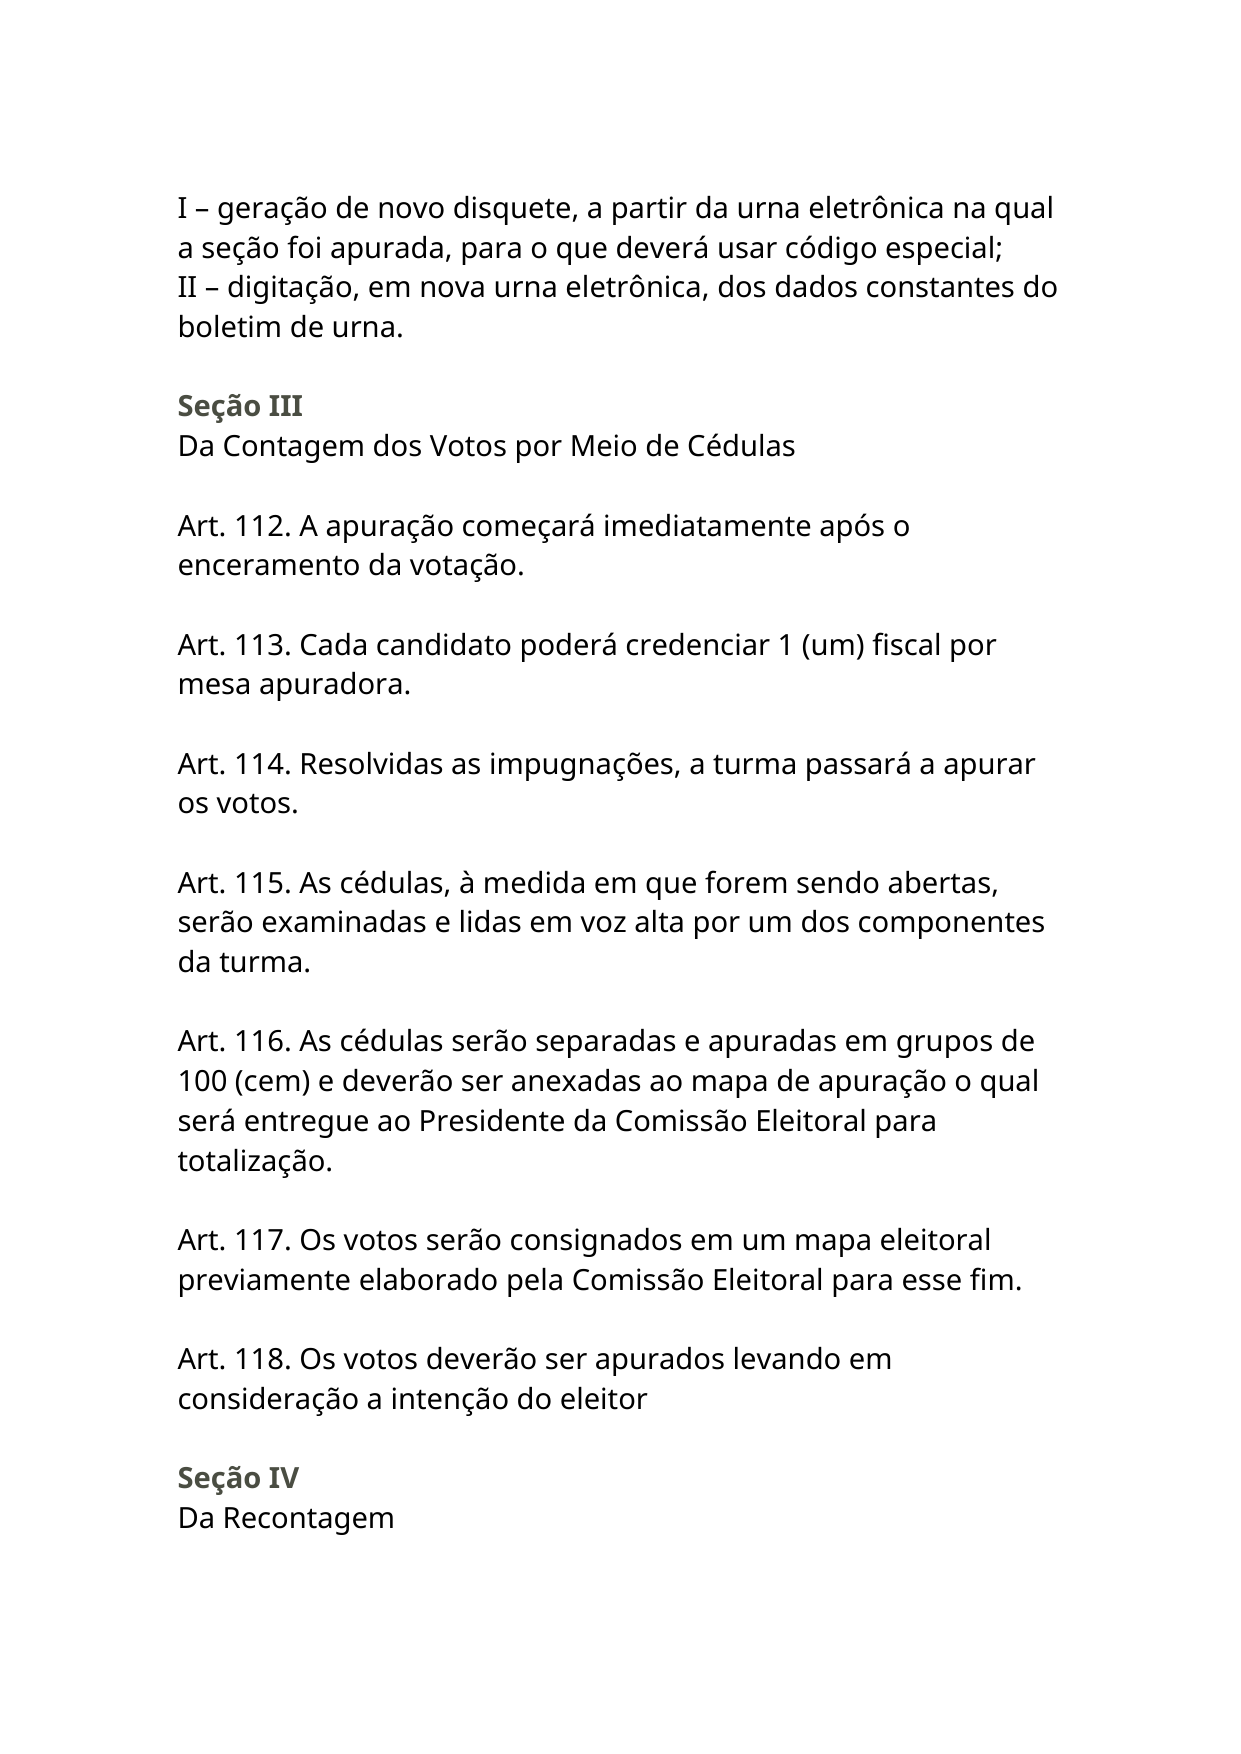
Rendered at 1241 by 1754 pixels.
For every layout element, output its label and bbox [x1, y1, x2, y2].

text [177, 148, 1063, 1576]
